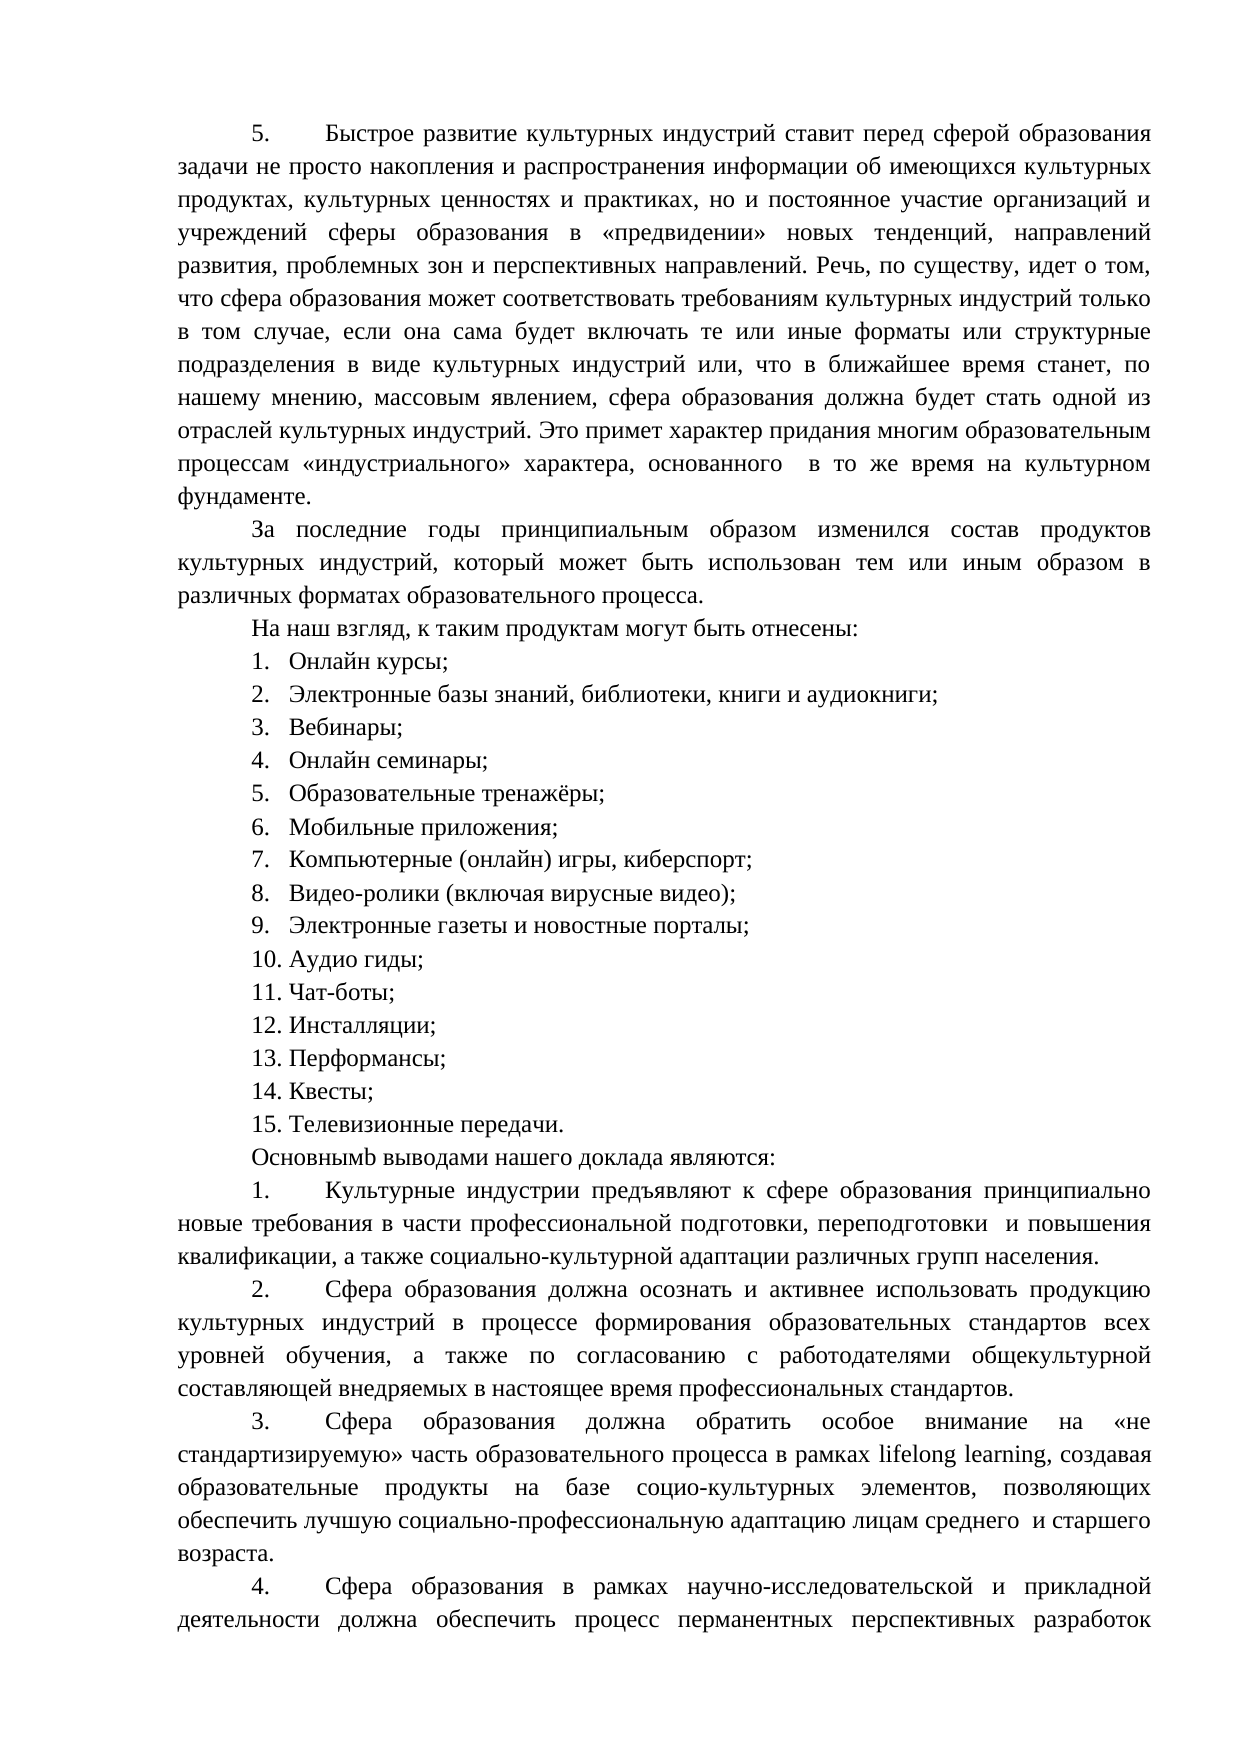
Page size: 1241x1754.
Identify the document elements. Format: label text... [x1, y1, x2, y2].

list Аудио гиды; [251, 944, 1152, 972]
list Телевизионные передачи. [251, 1109, 1152, 1137]
list Вебинары; [251, 712, 1152, 741]
list Мобильные приложения; [251, 812, 1152, 840]
list Сфера образования должна обратить особое внимание на «не стандартизируемую» часть образовательного процесса в рамках lifelong learning, создавая образовательные продукты на базе социо-культурных элементов, позволяющих обеспечить лучшую социально-профессиональную адаптацию лицам среднего и старшего возраста. [177, 1406, 1152, 1567]
list Основнымb выводами нашего доклада являются: [177, 1142, 1152, 1171]
list Онлайн курсы; [251, 646, 1152, 675]
list Перформансы; [251, 1043, 1152, 1071]
list Электронные базы знаний, библиотеки, книги и аудиокниги; [251, 679, 1152, 708]
list Видео-ролики (включая вирусные видео); [251, 878, 1152, 906]
list Компьютерные (онлайн) игры, киберспорт; [251, 844, 1152, 873]
list Чат-боты; [251, 977, 1152, 1005]
list Образовательные тренажёры; [251, 778, 1152, 807]
text За последние годы принципиальным образом изменился состав продуктов культурных индустрий, который может быть использован тем или иным образом в различных форматах образовательного процесса. [177, 514, 1152, 609]
list Онлайн семинары; [251, 746, 1152, 774]
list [177, 1571, 1152, 1633]
list Квесты; [251, 1076, 1152, 1104]
list Инсталляции; [251, 1010, 1152, 1038]
list Электронные газеты и новостные порталы; [251, 911, 1152, 939]
list Сфера образования должна осознать и активнее использовать продукцию культурных индустрий в процессе формирования образовательных стандартов всех уровней обучения, а также по согласованию с работодателями общекультурной составляющей внедряемых в настоящее время профессиональных стандартов. [177, 1274, 1152, 1402]
list Культурные индустрии предъявляют к сфере образования принципиально новые требования в части профессиональной подготовки, переподготовки и повышения квалификации, а также социально-культурной адаптации различных групп населения. [177, 1175, 1152, 1269]
list Быстрое развитие культурных индустрий ставит перед сферой образования задачи не просто накопления и распространения информации об имеющихся культурных продуктах, культурных ценностях и практиках, но и постоянное участие организаций и учреждений сферы образования в «предвидении» новых тенденций, направлений развития, проблемных зон и перспективных направлений. Речь, по существу, идет о том, что сфера образования может соответствовать требованиям культурных индустрий только в том случае, если она сама будет включать те или иные форматы или структурные подразделения в виде культурных индустрий или, что в ближайшее время станет, по нашему мнению, массовым явлением, сфера образования должна будет стать одной из отраслей культурных индустрий. Это примет характер придания многим образовательным процессам «индустриального» характера, основанного в то же время на культурном фундаменте. [177, 118, 1152, 510]
list На наш взгляд, к таким продуктам могут быть отнесены: [251, 613, 1152, 642]
